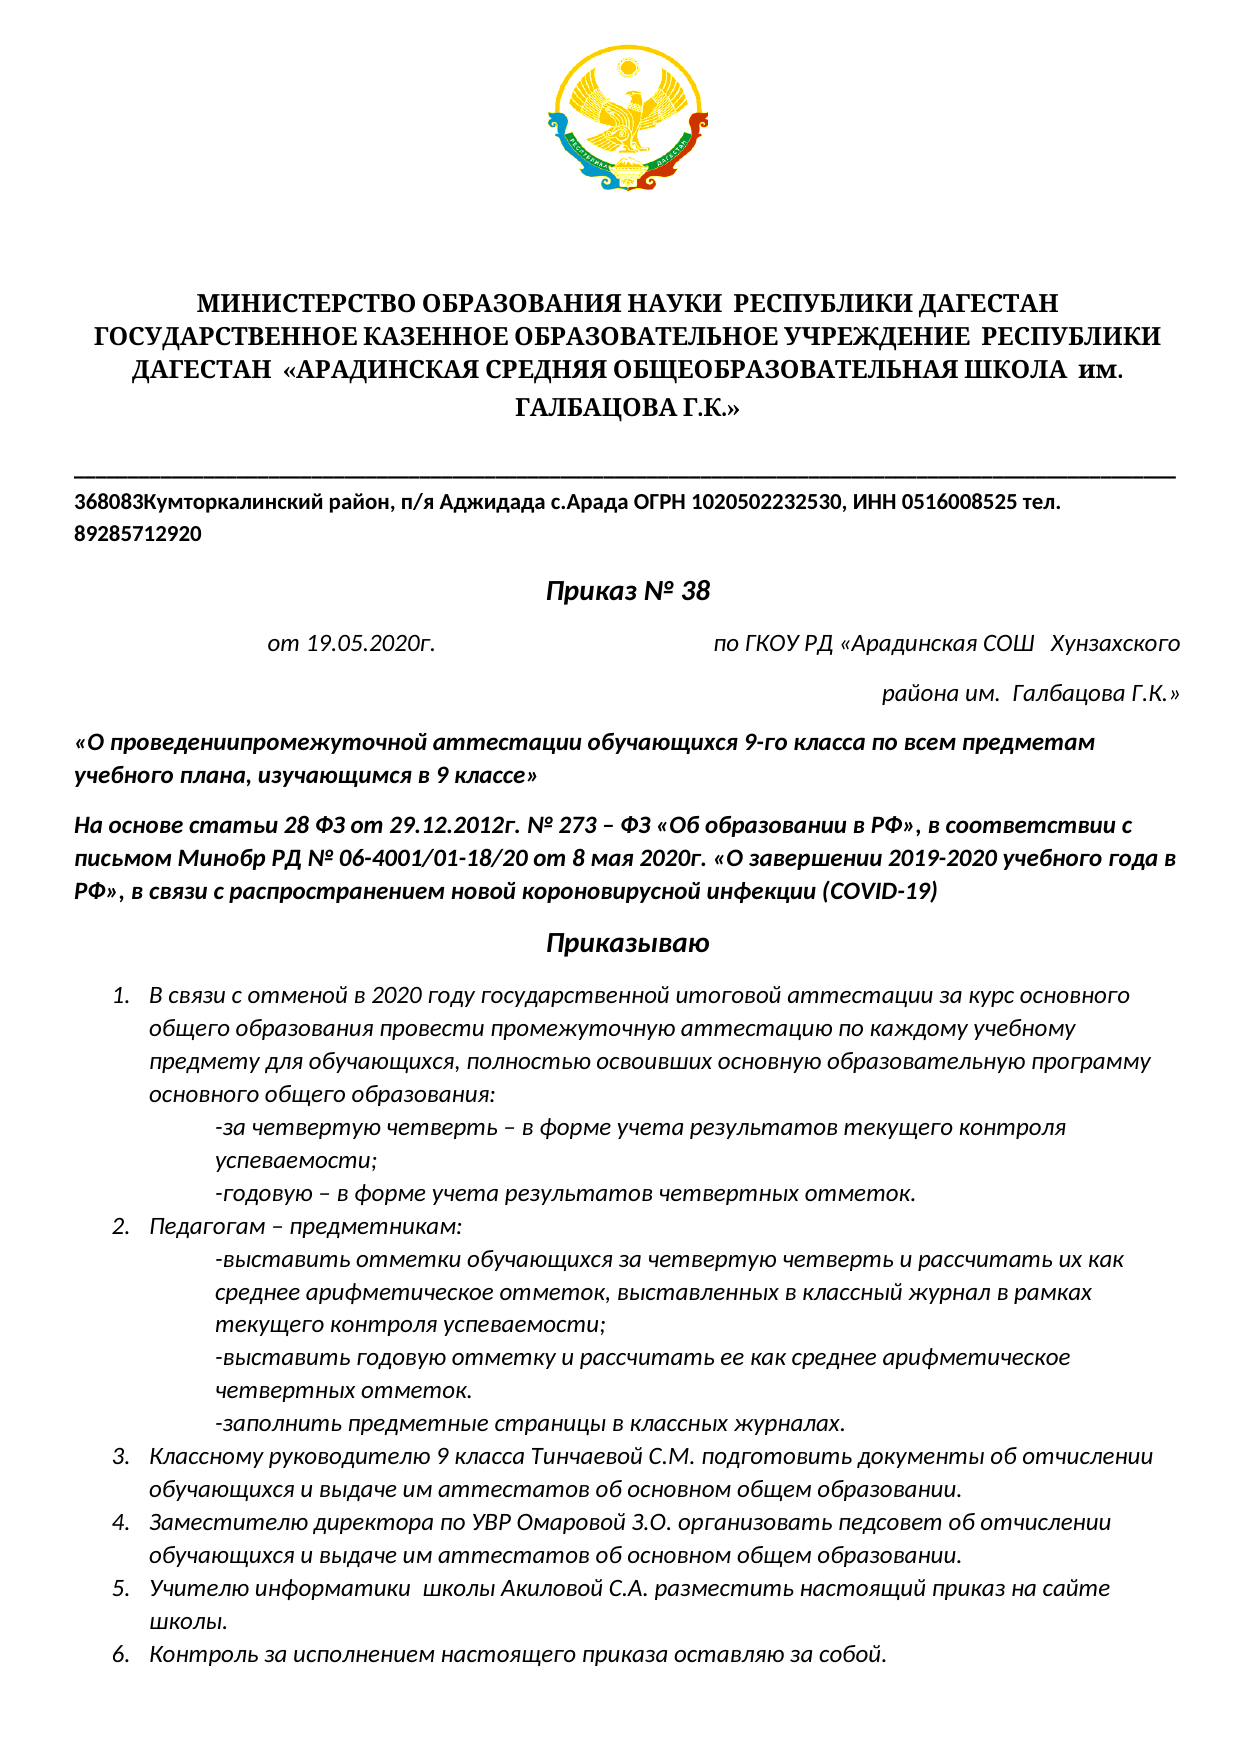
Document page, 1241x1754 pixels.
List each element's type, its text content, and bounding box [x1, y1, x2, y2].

picture [547, 44, 708, 192]
text ______________________________________________________________________________________________________ 368083Кумторкалинский район, п/я Аджидада с.Арада ОГРН 1020502232530, ИНН 0516008525 тел. 89285712920 [74, 449, 1181, 547]
text района им. Галбацова Г.К.» [74, 677, 1181, 707]
text «О проведениипромежуточной аттестации обучающихся 9-го класса по всем предметам учебного плана, изучающимся в 9 классе» [74, 726, 1181, 790]
list Классному руководителю 9 класса Тинчаевой С.М. подготовить документы об отчислении обучающихся и выдаче им аттестатов об основном общем образовании. [111, 1440, 1181, 1504]
list Педагогам – предметникам: [111, 1210, 1181, 1240]
list В связи с отменой в 2020 году государственной итоговой аттестации за курс основного общего образования провести промежуточную аттестацию по каждому учебному предмету для обучающихся, полностью освоивших основную образовательную программу основного общего образования: [111, 979, 1181, 1109]
list Контроль за исполнением настоящего приказа оставляю за собой. [111, 1638, 1181, 1668]
text Приказ № 38 [74, 572, 1181, 608]
list Заместителю директора по УВР Омаровой З.О. организовать педсовет об отчислении обучающихся и выдаче им аттестатов об основном общем образовании. [111, 1506, 1181, 1569]
list -годовую – в форме учета результатов четвертных отметок. [215, 1177, 1181, 1207]
list -за четвертую четверть – в форме учета результатов текущего контроля успеваемости; [215, 1111, 1181, 1174]
list Учителю информатики школы Акиловой С.А. разместить настоящий приказ на сайте школы. [111, 1572, 1181, 1635]
list -выставить отметки обучающихся за четвертую четверть и рассчитать их как среднее арифметическое отметок, выставленных в классный журнал в рамках текущего контроля успеваемости; [215, 1243, 1181, 1339]
list -выставить годовую отметку и рассчитать ее как среднее арифметическое четвертных отметок. [215, 1342, 1181, 1405]
text На основе статьи 28 ФЗ от 29.12.2012г. № 273 – ФЗ «Об образовании в РФ», в соответствии с письмом Минобр РД № 06-4001/01-18/20 от 8 мая 2020г. «О завершении 2019-2020 учебного года в РФ», в связи с распространением новой короновирусной инфекции (COVID-19) [74, 809, 1181, 905]
text МИНИСТЕРСТВО ОБРАЗОВАНИЯ НАУКИ РЕСПУБЛИКИ ДАГЕСТАН ГОСУДАРСТВЕННОЕ КАЗЕННОЕ ОБРАЗОВАТЕЛЬНОЕ УЧРЕЖДЕНИЕ РЕСПУБЛИКИ ДАГЕСТАН «АРАДИНСКАЯ СРЕДНЯЯ ОБЩЕОБРАЗОВАТЕЛЬНАЯ ШКОЛА им. ГАЛБАЦОВА Г.К.» [74, 290, 1181, 423]
list -заполнить предметные страницы в классных журналах. [215, 1407, 1181, 1438]
text от 19.05.2020г. по ГКОУ РД «Арадинская СОШ Хунзахского [74, 627, 1181, 658]
text Приказываю [74, 924, 1181, 960]
